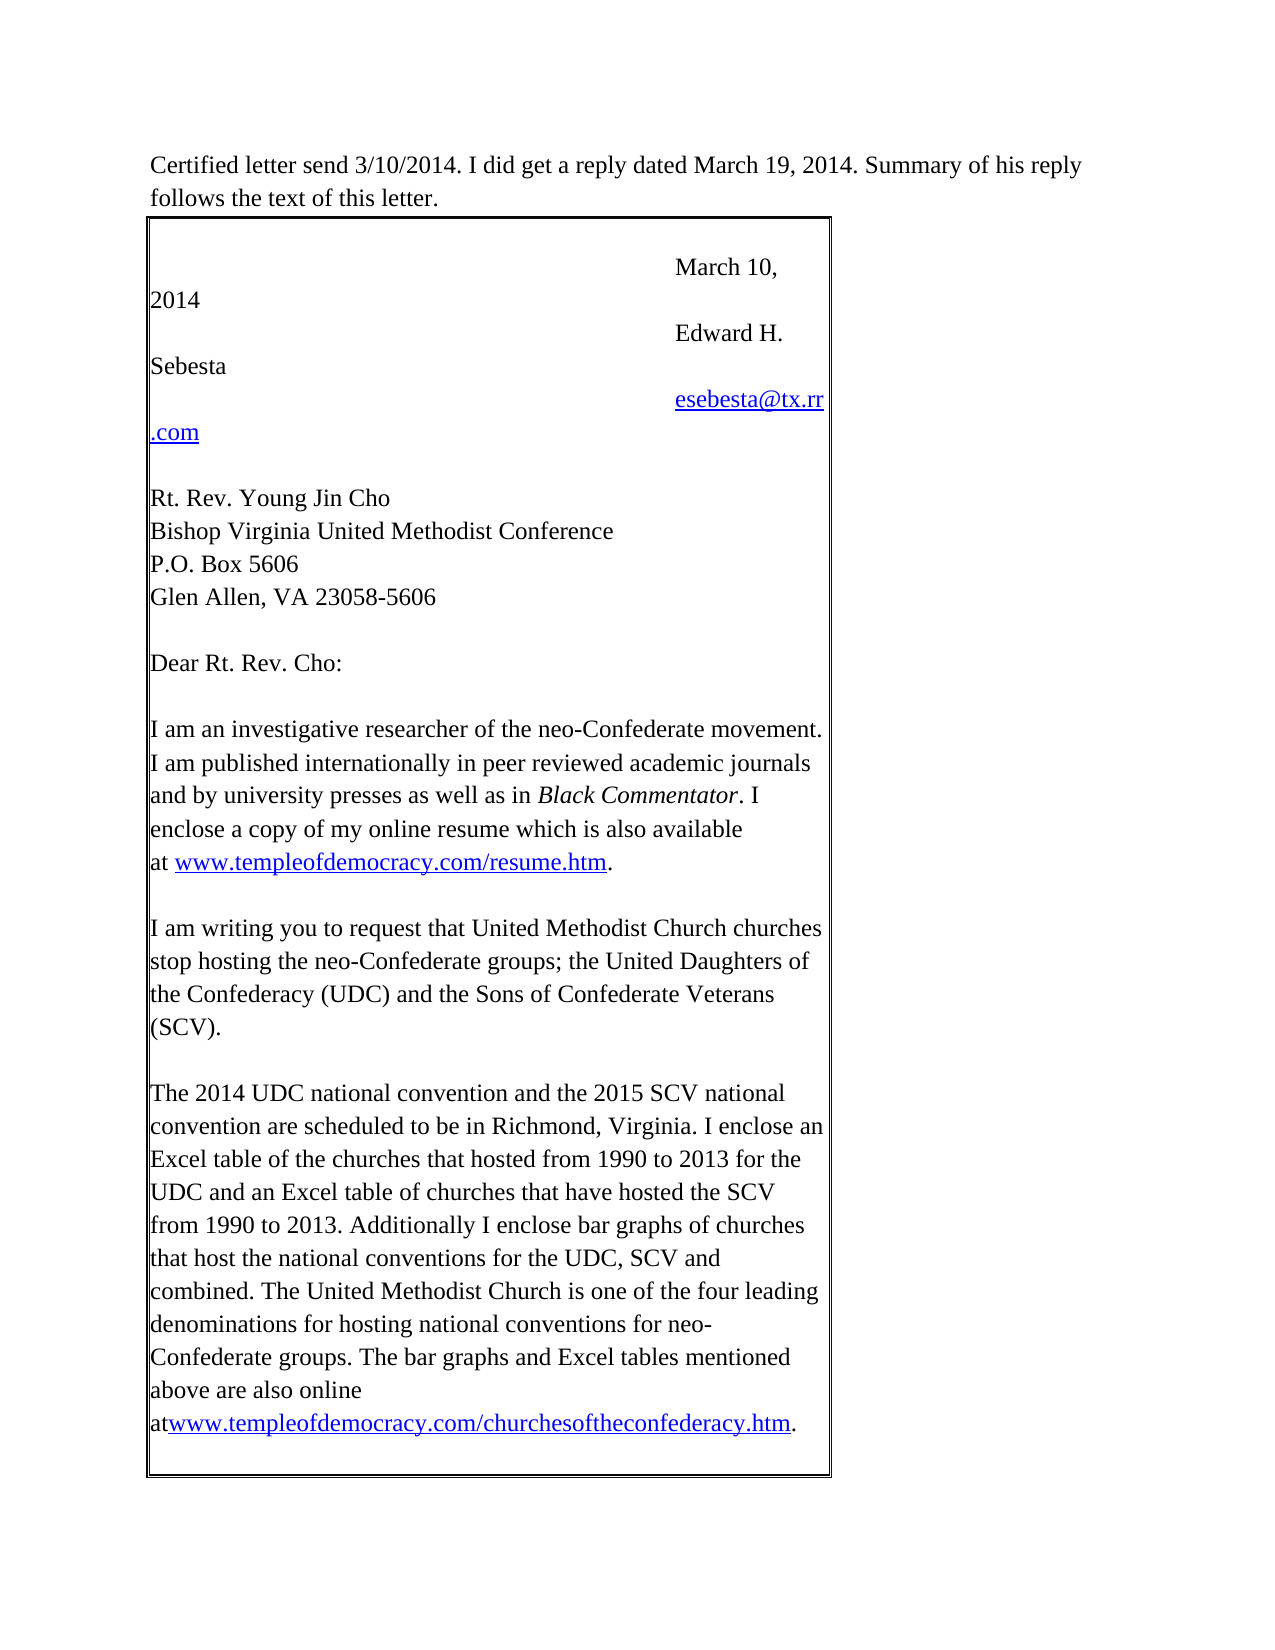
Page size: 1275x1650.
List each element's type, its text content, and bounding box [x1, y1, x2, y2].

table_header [150, 219, 829, 1474]
text Certified letter send 3/10/2014. I did get a reply dated March 19, 2014. Summary of his reply follows the text of this letter. [150, 150, 1125, 212]
